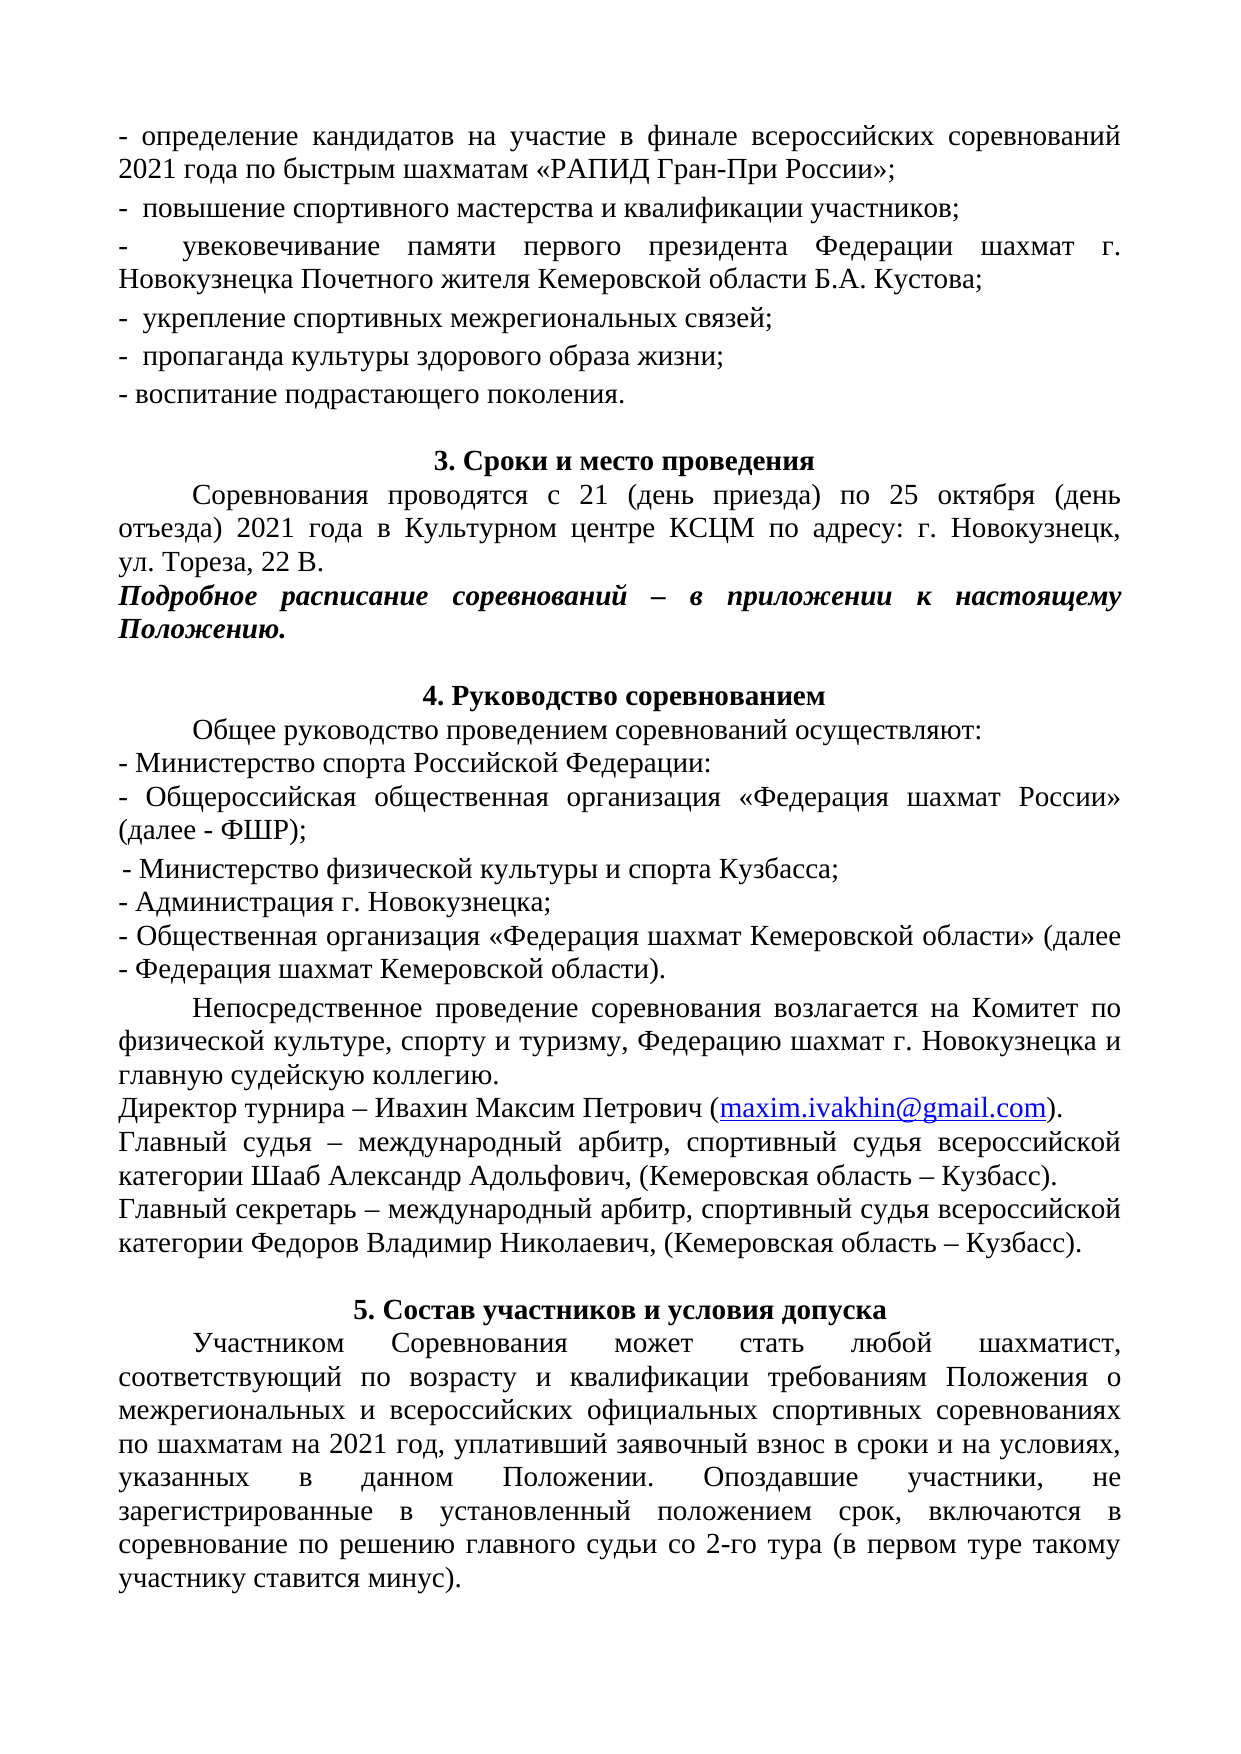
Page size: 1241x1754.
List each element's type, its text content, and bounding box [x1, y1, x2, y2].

text Непосредственное проведение соревнования возлагается на Комитет по физической культуре, спорту и туризму, Федерацию шахмат г. Новокузнецка и главную судейскую коллегию. [118, 990, 1122, 1091]
text - Общероссийская общественная организация «Федерация шахмат России» (далее - ФШР); [118, 779, 1122, 846]
text - Министерство физической культуры и спорта Кузбасса; [122, 851, 1122, 884]
text 5. Состав участников и условия допуска [118, 1292, 1122, 1325]
text Директор турнира – Ивахин Максим Петрович (maxim.ivakhin@gmail.com). [118, 1091, 1122, 1124]
text - определение кандидатов на участие в финале всероссийских соревнований 2021 года по быстрым шахматам «РАПИД Гран-При России»; [118, 118, 1122, 185]
text - воспитание подрастающего поколения. [118, 376, 1122, 410]
text Общее руководство проведением соревнований осуществляют: [118, 712, 1122, 745]
text - увековечивание памяти первого президента Федерации шахмат г. Новокузнецка Почетного жителя Кемеровской области Б.А. Кустова; [118, 228, 1122, 295]
text 4. Руководство соревнованием [126, 678, 1122, 712]
text Главный секретарь – международный арбитр, спортивный судья всероссийской категории Федоров Владимир Николаевич, (Кемеровская область – Кузбасс). [118, 1191, 1122, 1258]
text - укрепление спортивных межрегиональных связей; [118, 300, 1122, 333]
text - Администрация г. Новокузнецка; [118, 884, 1122, 918]
text 3. Сроки и место проведения [126, 443, 1122, 477]
text - Министерство спорта Российской Федерации: [118, 745, 1122, 779]
text - повышение спортивного мастерства и квалификации участников; [118, 190, 1122, 223]
text Подробное расписание соревнований – в приложении к настоящему Положению. [118, 578, 1122, 645]
text Главный судья – международный арбитр, спортивный судья всероссийской категории Шааб Александр Адольфович, (Кемеровская область – Кузбасс). [118, 1124, 1122, 1191]
text Участником Соревнования может стать любой шахматист, соответствующий по возрасту и квалификации требованиям Положения о межрегиональных и всероссийских официальных спортивных соревнованиях по шахматам на 2021 год, уплативший заявочный взнос в сроки и на условиях, указанных в данном Положении. Опоздавшие участники, не зарегистрированные в установленный положением срок, включаются в соревнование по решению главного судьи со 2-го тура (в первом туре такому участнику ставится минус). [118, 1325, 1122, 1594]
text Соревнования проводятся с 21 (день приезда) по 25 октября (день отъезда) 2021 года в Культурном центре КСЦМ по адресу: г. Новокузнецк, ул. Тореза, 22 В. [118, 477, 1122, 578]
text - пропаганда культуры здорового образа жизни; [118, 338, 1122, 372]
text - Общественная организация «Федерация шахмат Кемеровской области» (далее - Федерация шахмат Кемеровской области). [118, 918, 1122, 985]
